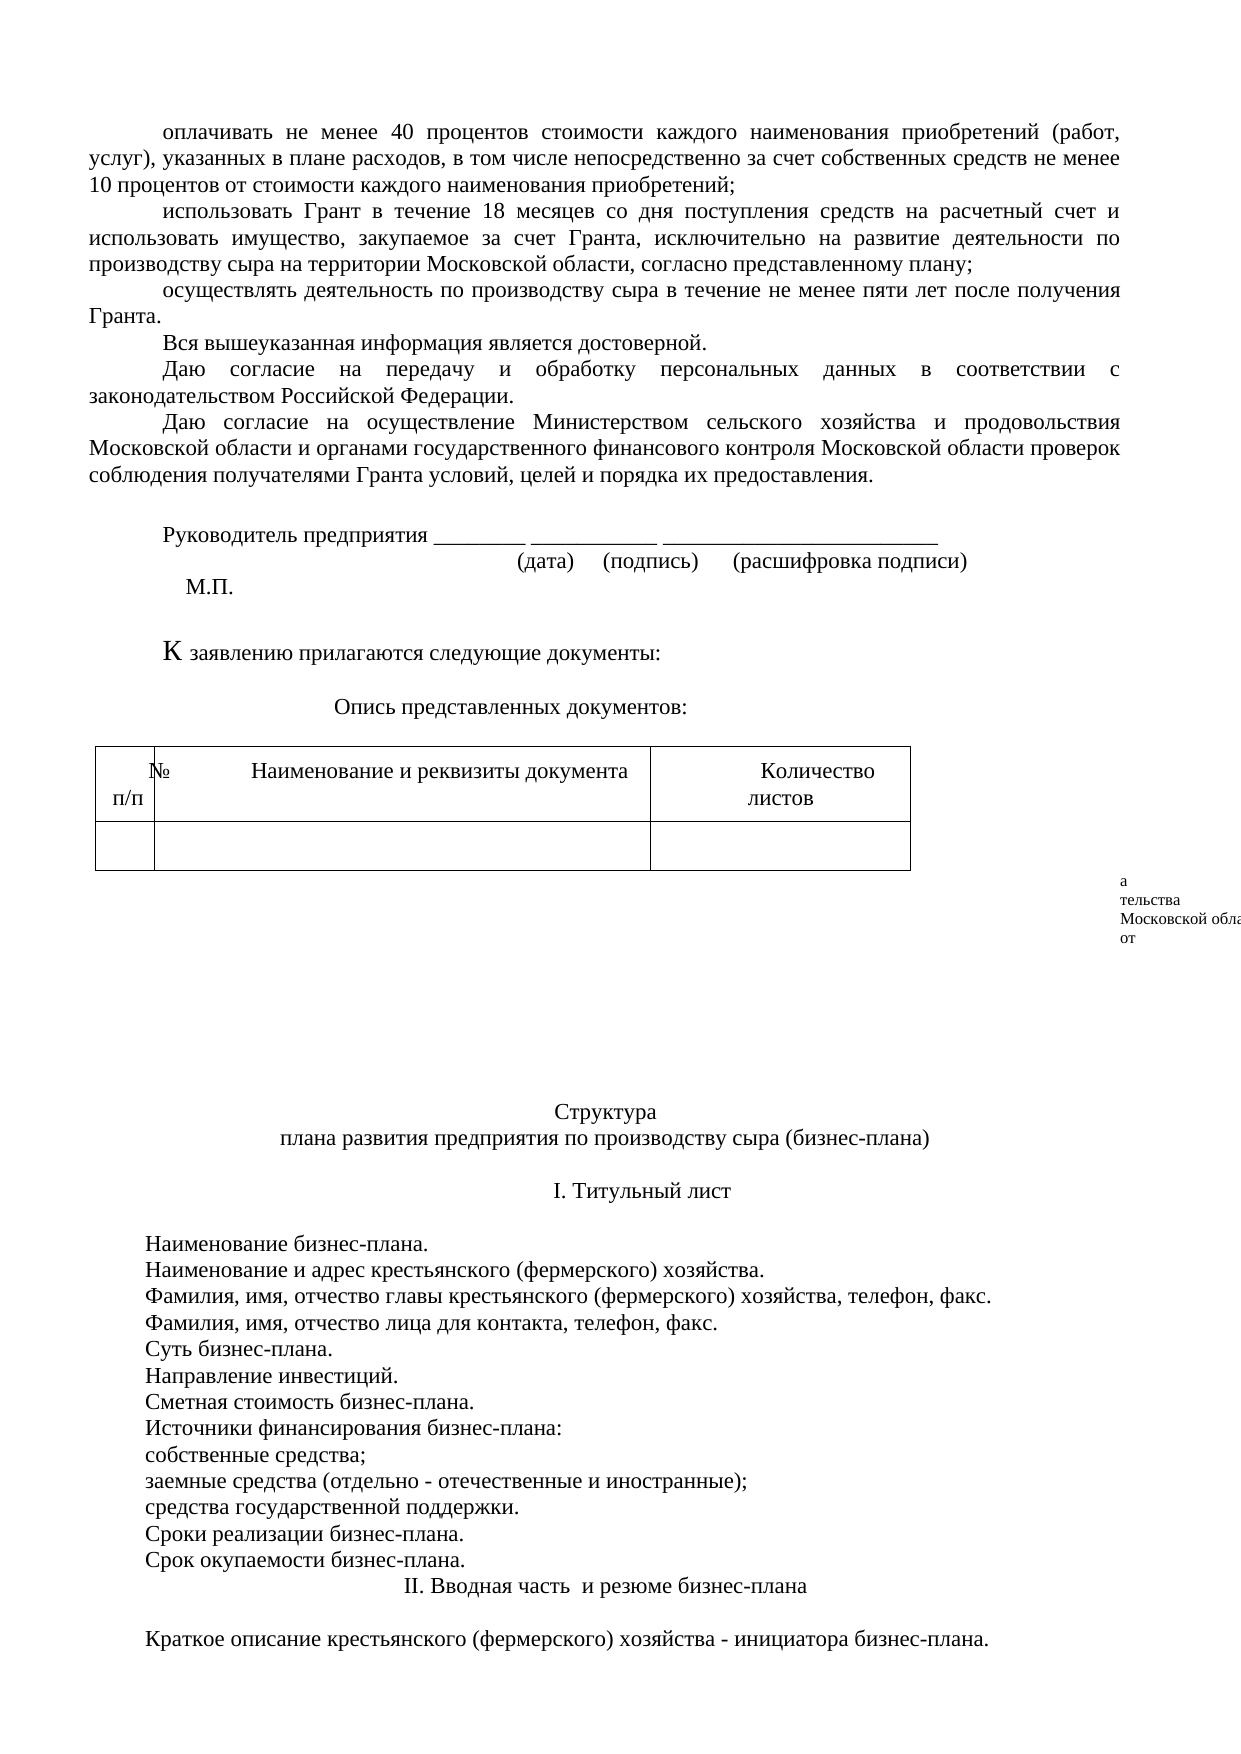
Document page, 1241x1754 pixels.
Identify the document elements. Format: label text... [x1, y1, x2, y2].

table_header Количество листов [651, 747, 910, 821]
text Наименование бизнес-плана. [89, 1230, 1122, 1256]
text Сроки реализации бизнес-плана. [89, 1520, 1122, 1546]
text Направление инвестиций. [89, 1362, 1122, 1388]
text Даю согласие на передачу и обработку персональных данных в соответствии с законодательством Российской Федерации. [89, 355, 1122, 408]
text Суть бизнес-плана. [89, 1335, 1122, 1362]
text плана развития предприятия по производству сыра (бизнес-плана) [89, 1124, 1122, 1151]
text Срок окупаемости бизнес-плана. [89, 1546, 1122, 1572]
table_header № п/п [96, 747, 154, 821]
text Наименование и адрес крестьянского (фермерского) хозяйства. [89, 1256, 1122, 1283]
text Сметная стоимость бизнес-плана. [89, 1388, 1122, 1414]
text тельства [1120, 890, 1240, 909]
text Даю согласие на осуществление Министерством сельского хозяйства и продовольствия Московской области и органами государственного финансового контроля Московской области проверок соблюдения получателями Гранта условий, целей и порядка их предоставления. [89, 408, 1122, 487]
text использовать Грант в течение 18 месяцев со дня поступления средств на расчетный счет и использовать имущество, закупаемое за счет Гранта, исключительно на развитие деятельности по производству сыра на территории Московской области, согласно представленному плану; [89, 197, 1122, 276]
table_cell [96, 822, 154, 869]
text Московской области [1120, 909, 1240, 928]
text а [1120, 871, 1240, 890]
text осуществлять деятельность по производству сыра в течение не менее пяти лет после получения Гранта. [89, 276, 1122, 329]
text К заявлению прилагаются следующие документы: [89, 633, 1122, 667]
text М.П. [89, 573, 1122, 600]
text Фамилия, имя, отчество лица для контакта, телефон, факс. [89, 1309, 1122, 1335]
text оплачивать не менее 40 процентов стоимости каждого наименования приобретений (работ, услуг), указанных в плане расходов, в том числе непосредственно за счет собственных средств не менее 10 процентов от стоимости каждого наименования приобретений; [89, 118, 1122, 197]
text Руководитель предприятия ________ ___________ ________________________ [89, 521, 1122, 547]
text от [1120, 928, 1240, 947]
text Вся вышеуказанная информация является достоверной. [89, 329, 1122, 355]
text (дата) (подпись) (расшифровка подписи) [89, 547, 1122, 573]
text средства государственной поддержки. [89, 1493, 1122, 1520]
text собственные средства; [89, 1441, 1122, 1467]
text заемные средства (отдельно - отечественные и иностранные); [89, 1467, 1122, 1493]
text Фамилия, имя, отчество главы крестьянского (фермерского) хозяйства, телефон, факс. [89, 1283, 1122, 1309]
text Структура [89, 1098, 1122, 1124]
text Источники финансирования бизнес-плана: [89, 1414, 1122, 1441]
text Краткое описание крестьянского (фермерского) хозяйства - инициатора бизнес-плана. [89, 1625, 1122, 1652]
table_header Наименование и реквизиты документа [155, 747, 650, 821]
text Опись представленных документов: [89, 693, 1122, 719]
table_cell [651, 822, 910, 869]
text I. Титульный лист [89, 1177, 1122, 1203]
text II. Вводная часть и резюме бизнес-плана [89, 1572, 1122, 1599]
table_cell [155, 822, 650, 869]
